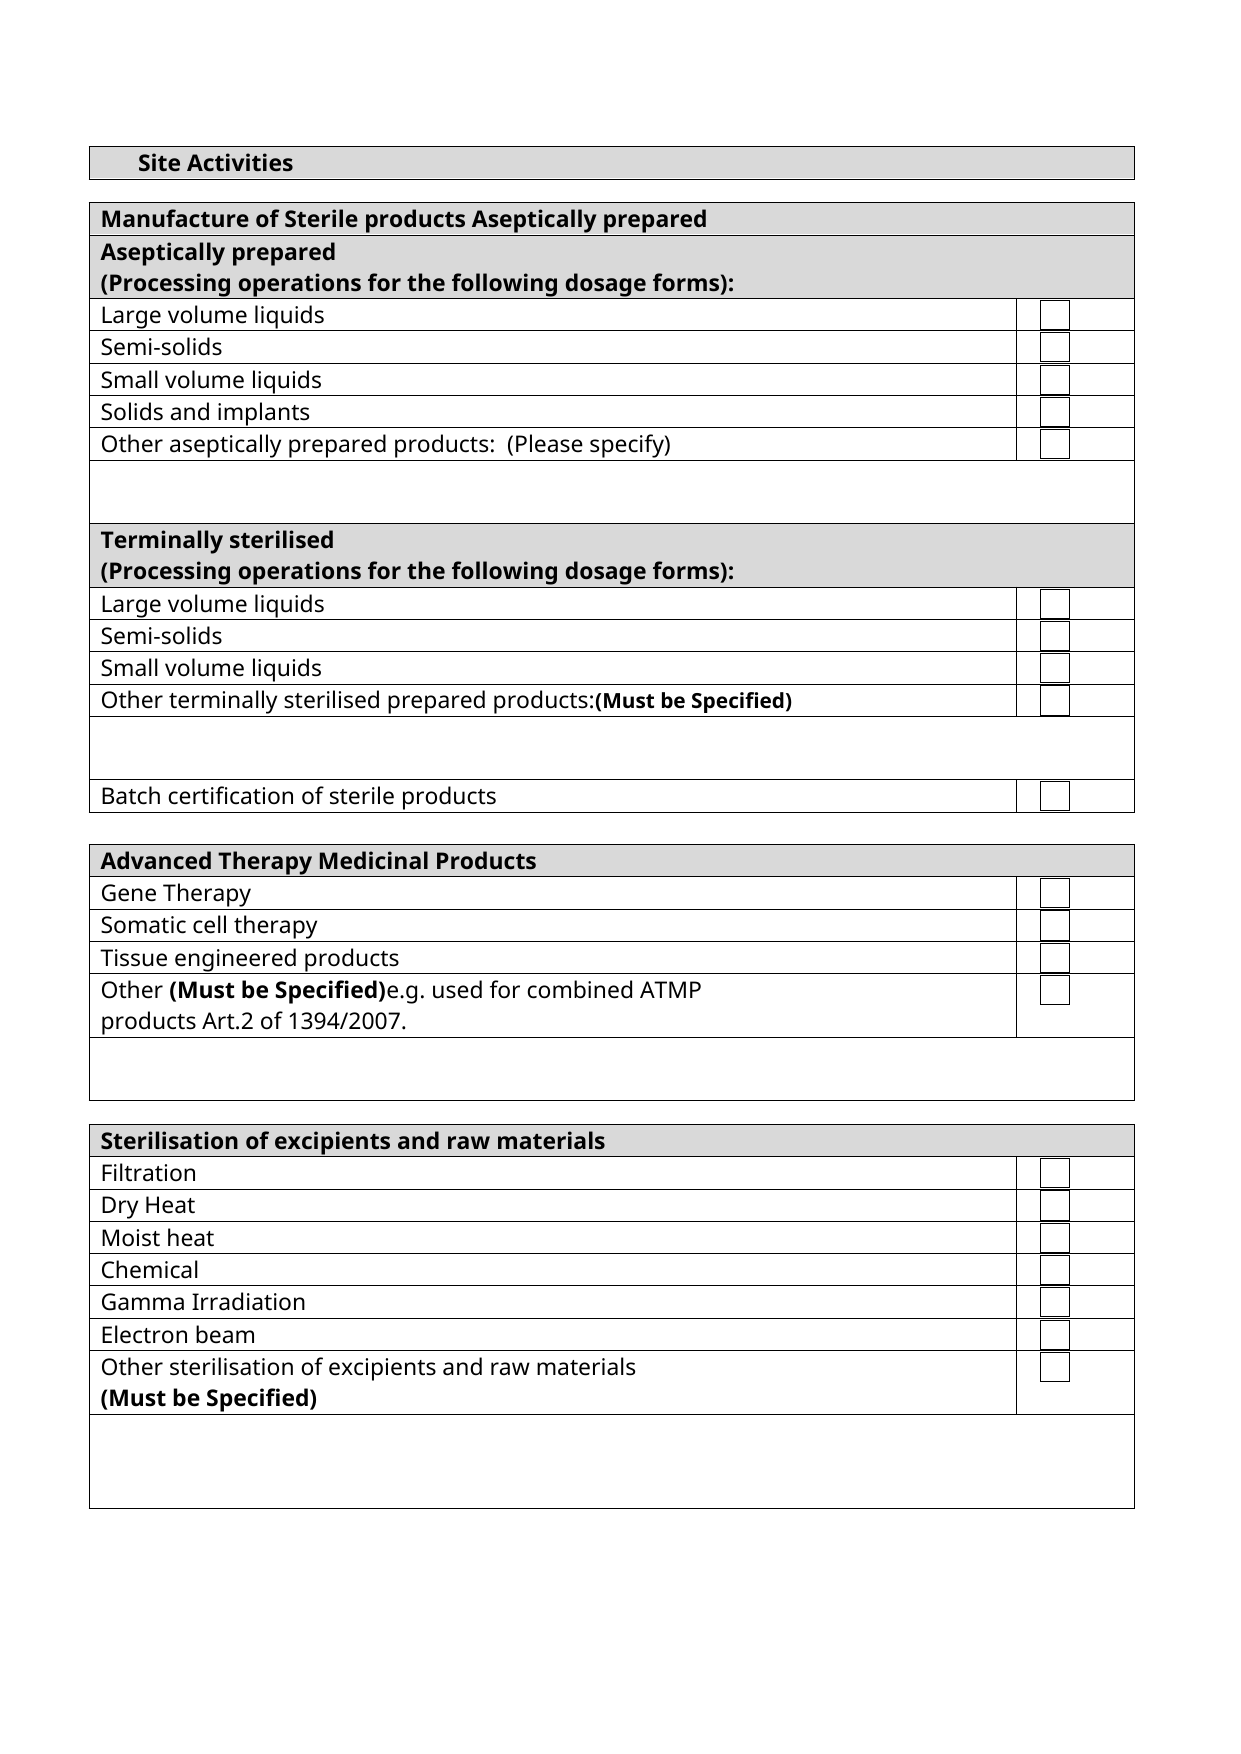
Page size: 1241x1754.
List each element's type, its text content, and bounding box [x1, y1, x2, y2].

table_cell [1070, 1190, 1134, 1221]
table_cell [1017, 1319, 1134, 1350]
table_cell Tissue engineered products [90, 942, 1016, 973]
table_cell Solids and implants [90, 396, 1016, 427]
table_cell Other terminally sterilised prepared products:(Must be Specified) [90, 685, 1016, 716]
table_cell [1017, 428, 1134, 459]
table_cell Small volume liquids [90, 364, 1016, 395]
table_cell [1017, 1157, 1134, 1188]
table_cell [1017, 588, 1134, 619]
table_cell Terminally sterilised (Processing operations for the following dosage forms): [90, 524, 1134, 587]
table_cell [1041, 686, 1069, 715]
table_cell [1017, 364, 1134, 395]
table_cell [90, 1038, 1134, 1100]
table_cell Batch certification of sterile products [90, 780, 1016, 812]
table_cell [1017, 1351, 1134, 1413]
table_cell Aseptically prepared (Processing operations for the following dosage forms): [90, 236, 1134, 298]
table_cell [90, 461, 1134, 523]
table_cell [1017, 331, 1134, 363]
table_cell [1017, 620, 1134, 651]
table_cell [1017, 877, 1134, 908]
table_cell [1017, 942, 1134, 973]
table_cell Large volume liquids [90, 299, 1016, 330]
table_cell [1017, 780, 1134, 812]
table_cell [1017, 910, 1040, 941]
table_cell [1017, 685, 1040, 716]
table_cell Dry Heat [90, 1190, 1016, 1221]
table_cell [1070, 685, 1134, 716]
table_cell [1041, 1191, 1069, 1220]
table_cell [90, 717, 1134, 779]
table_cell Semi-solids [90, 331, 1016, 363]
table_cell [1017, 299, 1134, 330]
table_cell [1017, 396, 1134, 427]
table_cell [1041, 911, 1069, 940]
table_cell [1017, 1190, 1040, 1221]
table_cell [1017, 652, 1134, 683]
table_cell [1070, 910, 1134, 941]
table_cell [1017, 1222, 1134, 1253]
table_cell Other sterilisation of excipients and raw materials (Must be Specified) [90, 1351, 1016, 1413]
table_header Advanced Therapy Medicinal Products [90, 845, 1134, 876]
table_cell Other aseptically prepared products: (Please specify) [90, 428, 1016, 459]
table_cell Other (Must be Specified)e.g. used for combined ATMP products Art.2 of 1394/2007. [90, 974, 1016, 1037]
table_header Site Activities [90, 147, 1134, 178]
table_cell [1017, 1254, 1134, 1285]
table_cell Moist heat [90, 1222, 1016, 1253]
table_cell Chemical [90, 1254, 1016, 1285]
table_cell Gamma Irradiation [90, 1286, 1016, 1318]
table_header Sterilisation of excipients and raw materials [90, 1125, 1134, 1156]
table_cell [1017, 974, 1134, 1037]
table_cell Small volume liquids [90, 652, 1016, 683]
table_header Manufacture of Sterile products Aseptically prepared [90, 203, 1134, 234]
table_cell Filtration [90, 1157, 1016, 1188]
table_cell Somatic cell therapy [90, 910, 1016, 941]
table_cell Large volume liquids [90, 588, 1016, 619]
table_cell Semi-solids [90, 620, 1016, 651]
table_cell Gene Therapy [90, 877, 1016, 908]
table_cell Electron beam [90, 1319, 1016, 1350]
table_cell [1017, 1286, 1134, 1318]
table_cell [90, 1415, 1134, 1508]
